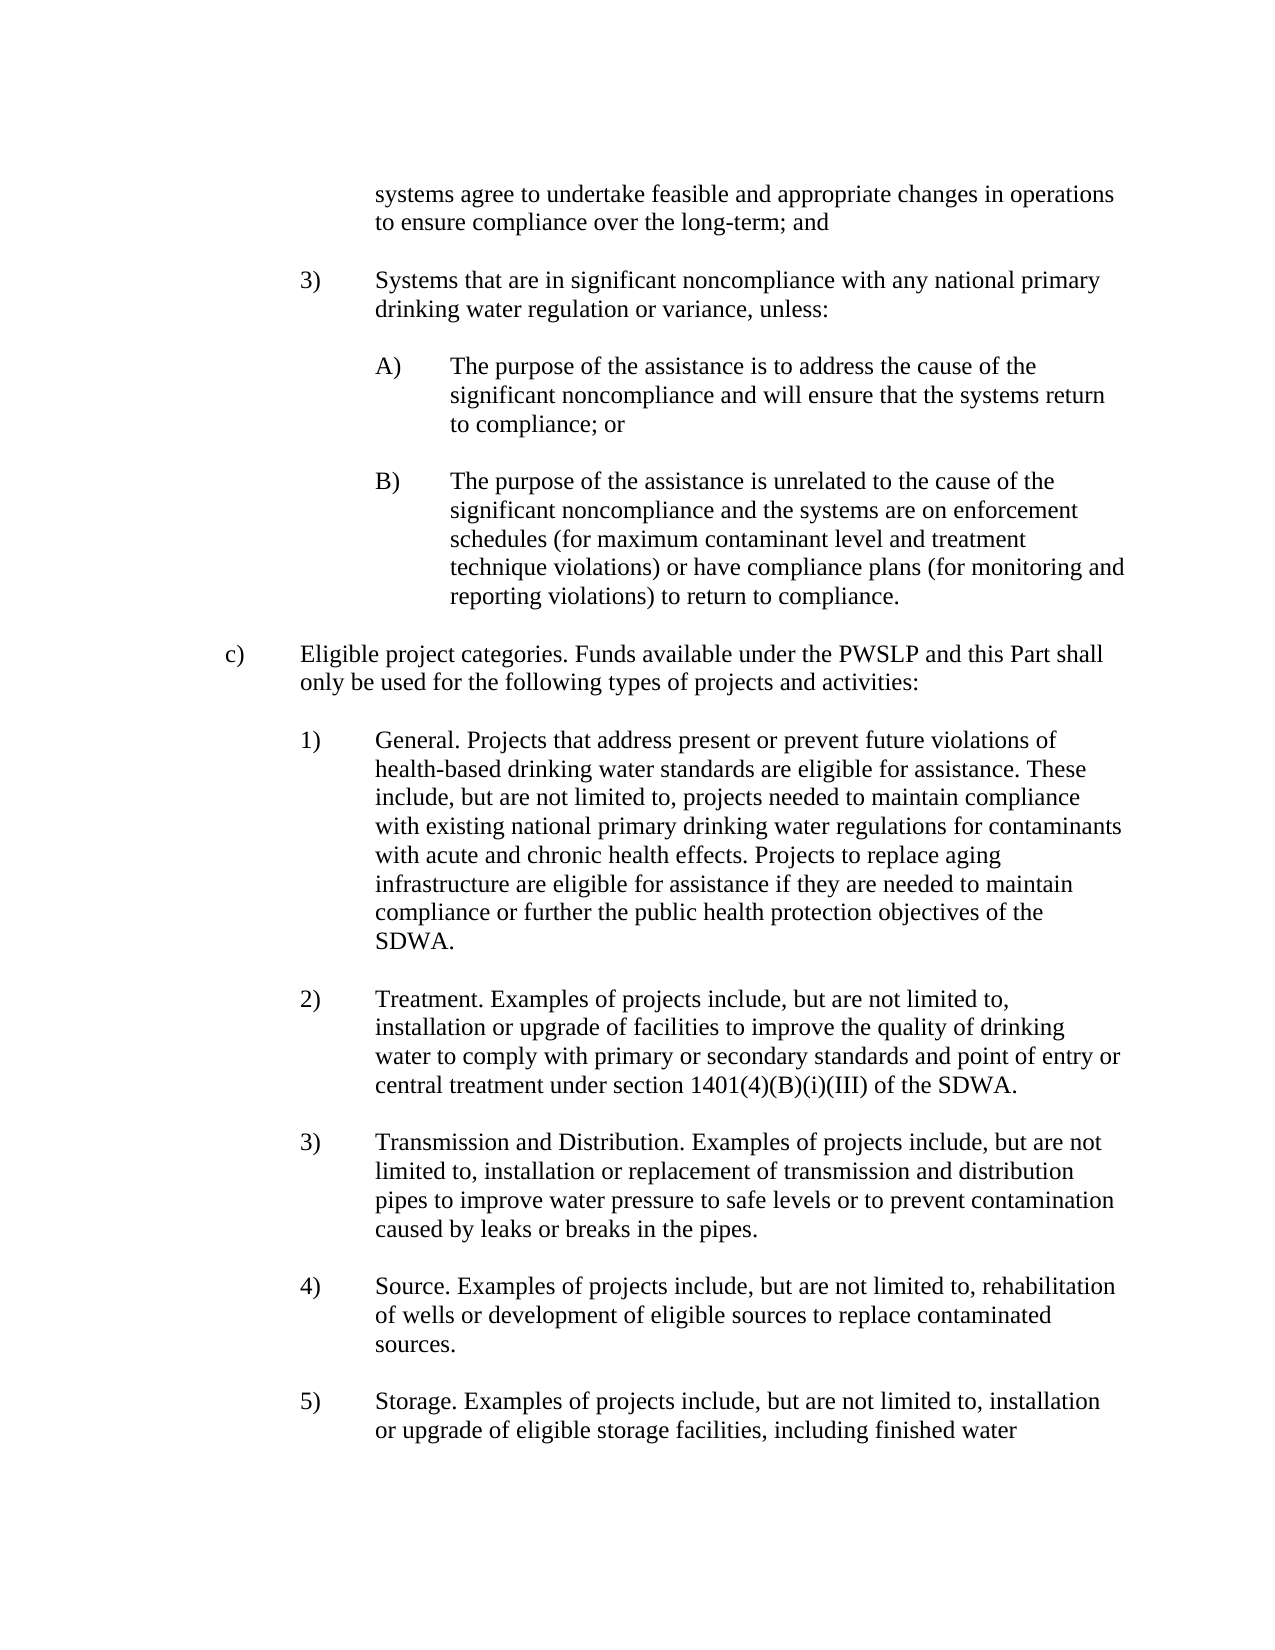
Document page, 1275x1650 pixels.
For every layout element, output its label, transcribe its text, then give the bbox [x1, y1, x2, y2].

text c) Eligible project categories. Funds available under the PWSLP and this Part shall only be used for the following types of projects and activities: [225, 639, 1125, 696]
text 1) General. Projects that address present or prevent future violations of health-based drinking water standards are eligible for assistance. These include, but are not limited to, projects needed to maintain compliance with existing national primary drinking water regulations for contaminants with acute and chronic health effects. Projects to replace aging infrastructure are eligible for assistance if they are needed to maintain compliance or further the public health protection objectives of the SDWA. [300, 725, 1125, 955]
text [300, 179, 1125, 236]
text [300, 1386, 1125, 1444]
text 3) Transmission and Distribution. Examples of projects include, but are not limited to, installation or replacement of transmission and distribution pipes to improve water pressure to safe levels or to prevent contamination caused by leaks or breaks in the pipes. [300, 1127, 1125, 1242]
text 2) Treatment. Examples of projects include, but are not limited to, installation or upgrade of facilities to improve the quality of drinking water to comply with primary or secondary standards and point of entry or central treatment under section 1401(4)(B)(i)(III) of the SDWA. [300, 984, 1125, 1099]
text A) The purpose of the assistance is to address the cause of the significant noncompliance and will ensure that the systems return to compliance; or [375, 351, 1125, 437]
text 4) Source. Examples of projects include, but are not limited to, rehabilitation of wells or development of eligible sources to replace contaminated sources. [300, 1271, 1125, 1357]
text B) The purpose of the assistance is unrelated to the cause of the significant noncompliance and the systems are on enforcement schedules (for maximum contaminant level and treatment technique violations) or have compliance plans (for monitoring and reporting violations) to return to compliance. [375, 466, 1125, 610]
text 3) Systems that are in significant noncompliance with any national primary drinking water regulation or variance, unless: [300, 265, 1125, 322]
